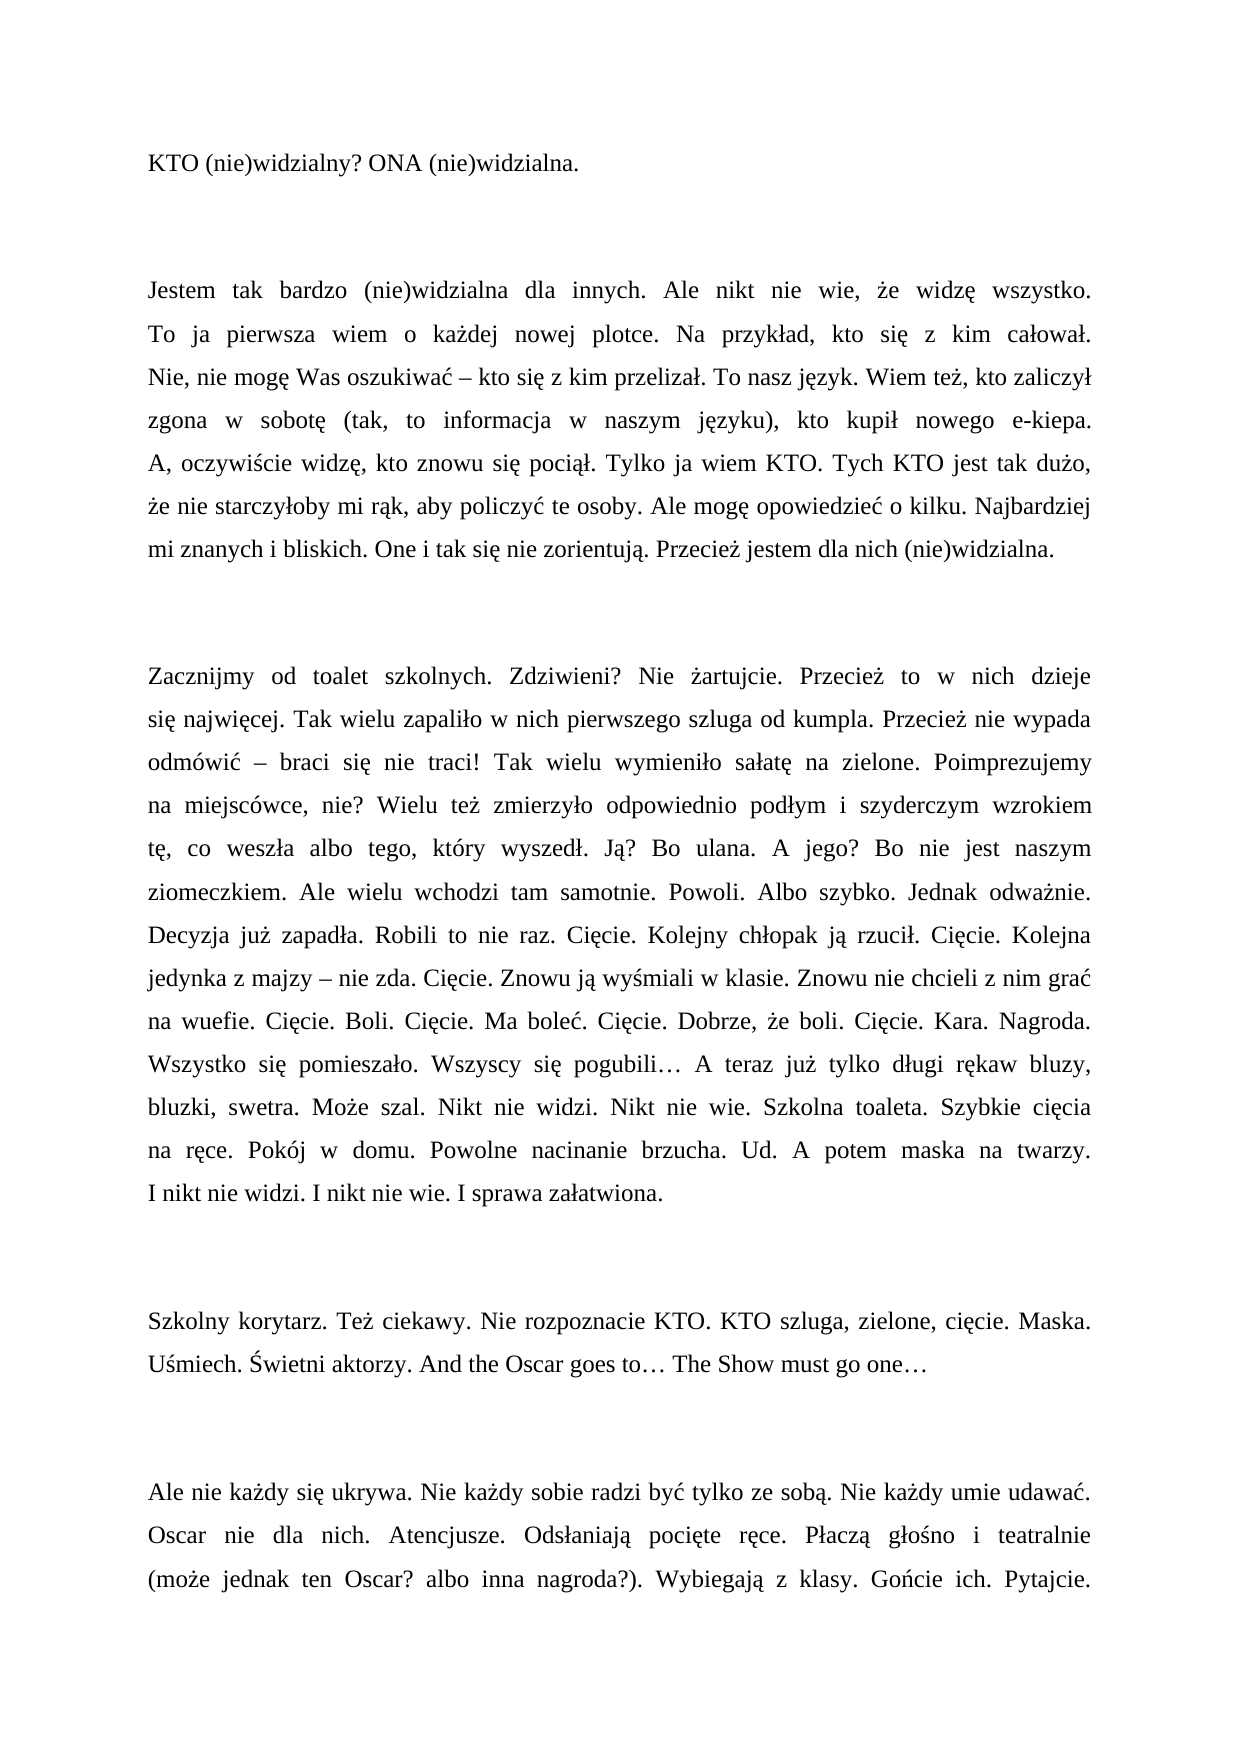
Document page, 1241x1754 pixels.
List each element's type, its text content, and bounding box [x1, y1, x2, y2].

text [148, 1477, 1093, 1592]
text Jestem tak bardzo (nie)widzialna dla innych. Ale nikt nie wie, że widzę wszystko. To ja pierwsza wiem o każdej nowej plotce. Na przykład, kto się z kim całował. Nie, nie mogę Was oszukiwać – kto się z kim przelizał. To nasz język. Wiem też, kto zaliczył zgona w sobotę (tak, to informacja w naszym języku), kto kupił nowego e-kiepa. A, oczywiście widzę, kto znowu się pociął. Tylko ja wiem KTO. Tych KTO jest tak dużo, że nie starczyłoby mi rąk, aby policzyć te osoby. Ale mogę opowiedzieć o kilku. Najbardziej mi znanych i bliskich. One i tak się nie zorientują. Przecież jestem dla nich (nie)widzialna. [148, 276, 1093, 563]
text Zacznijmy od toalet szkolnych. Zdziwieni? Nie żartujcie. Przecież to w nich dzieje się najwięcej. Tak wielu zapaliło w nich pierwszego szluga od kumpla. Przecież nie wypada odmówić – braci się nie traci! Tak wielu wymieniło sałatę na zielone. Poimprezujemy na miejscówce, nie? Wielu też zmierzyło odpowiednio podłym i szyderczym wzrokiem tę, co weszła albo tego, który wyszedł. Ją? Bo ulana. A jego? Bo nie jest naszym ziomeczkiem. Ale wielu wchodzi tam samotnie. Powoli. Albo szybko. Jednak odważnie. Decyzja już zapadła. Robili to nie raz. Cięcie. Kolejny chłopak ją rzucił. Cięcie. Kolejna jedynka z majzy – nie zda. Cięcie. Znowu ją wyśmiali w klasie. Znowu nie chcieli z nim grać na wuefie. Cięcie. Boli. Cięcie. Ma boleć. Cięcie. Dobrze, że boli. Cięcie. Kara. Nagroda. Wszystko się pomieszało. Wszyscy się pogubili… A teraz już tylko długi rękaw bluzy, bluzki, swetra. Może szal. Nikt nie widzi. Nikt nie wie. Szkolna toaleta. Szybkie cięcia na ręce. Pokój w domu. Powolne nacinanie brzucha. Ud. A potem maska na twarzy. I nikt nie widzi. I nikt nie wie. I sprawa załatwiona. [148, 661, 1093, 1207]
text Szkolny korytarz. Też ciekawy. Nie rozpoznacie KTO. KTO szluga, zielone, cięcie. Maska. Uśmiech. Świetni aktorzy. And the Oscar goes to… The Show must go one… [148, 1306, 1093, 1378]
text KTO (nie)widzialny? ONA (nie)widzialna. [148, 148, 1093, 176]
